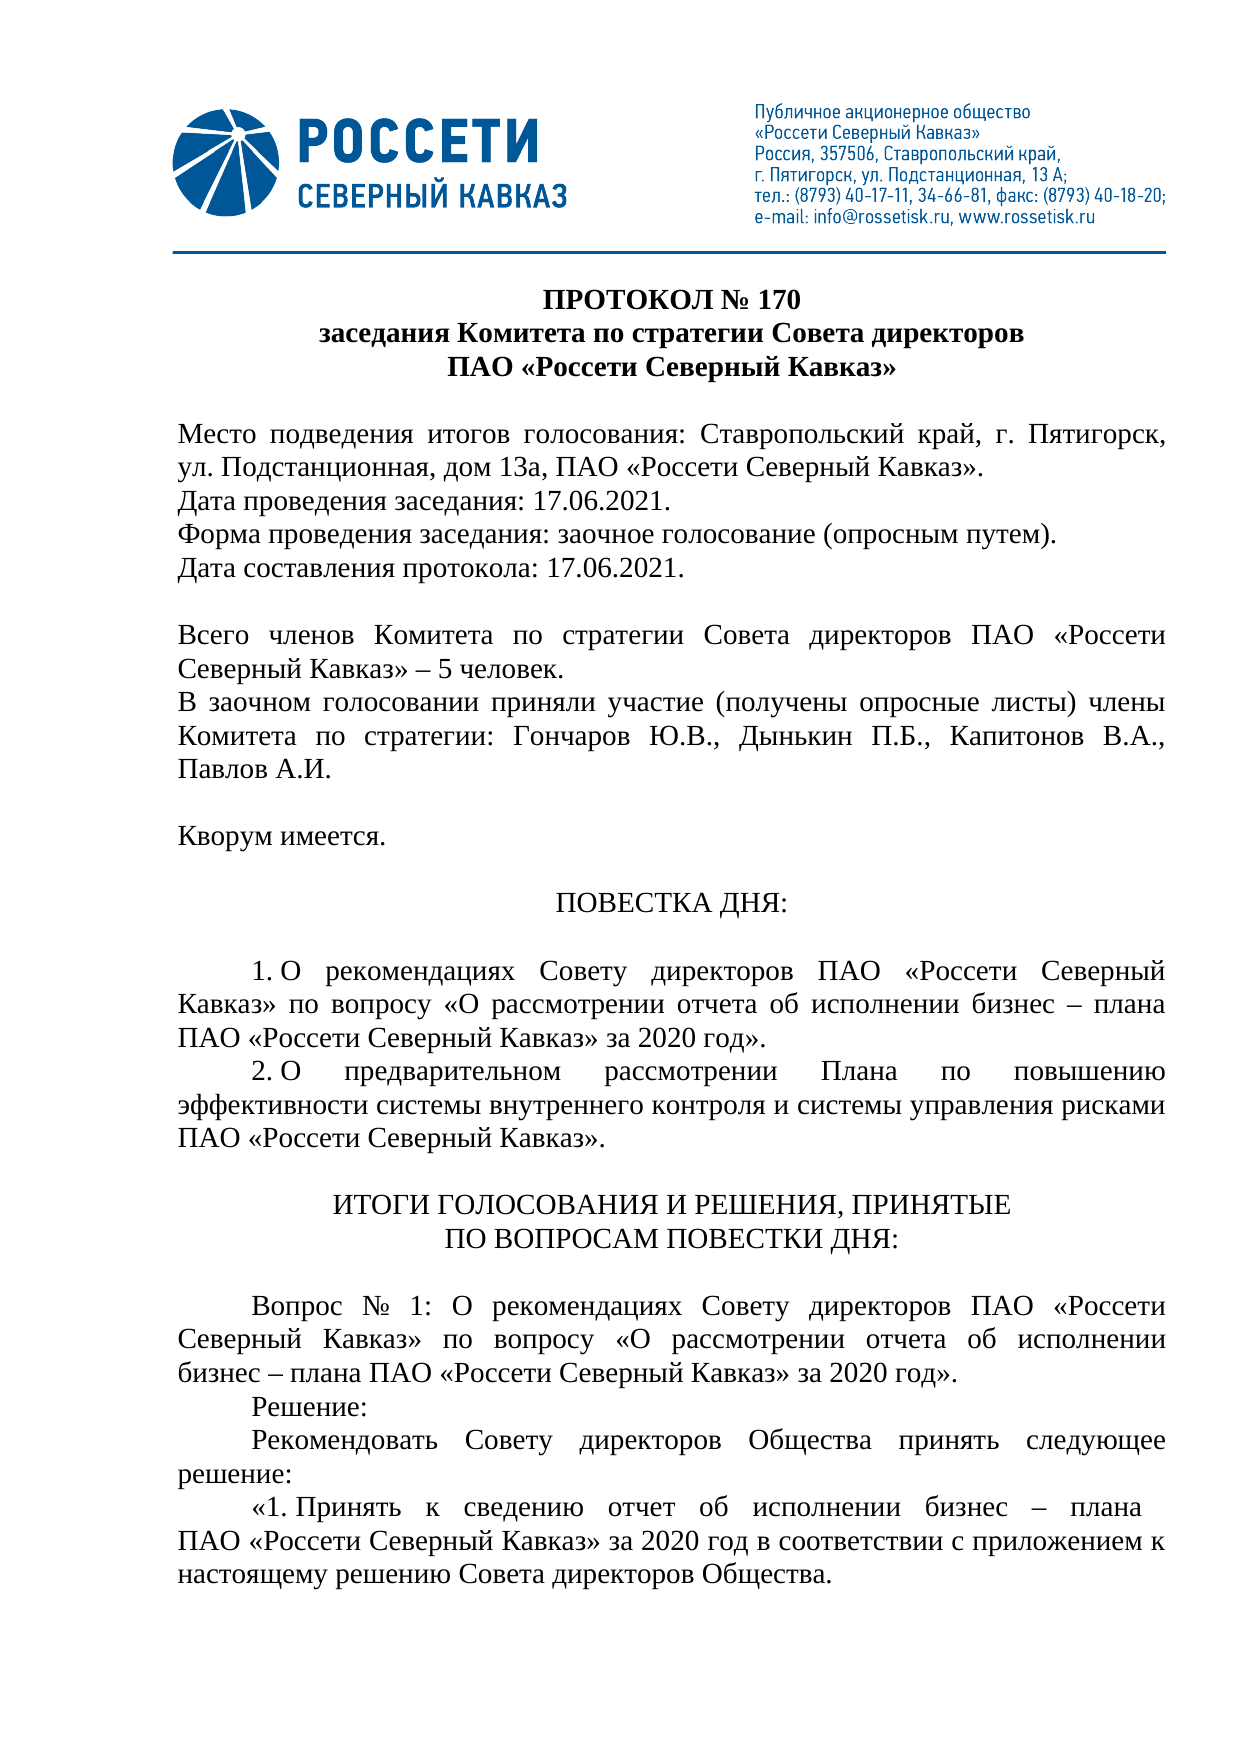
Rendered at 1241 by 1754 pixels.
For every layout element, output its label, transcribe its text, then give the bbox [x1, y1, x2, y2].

text Вопрос № 1: О рекомендациях Совету директоров ПАО «Россети Северный Кавказ» по вопросу «О рассмотрении отчета об исполнении бизнес – плана ПАО «Россети Северный Кавказ» за 2020 год». [177, 1288, 1167, 1389]
text Рекомендовать Совету директоров Общества принять следующее решение: [177, 1422, 1167, 1489]
text Всего членов Комитета по стратегии Совета директоров ПАО «Россети Северный Кавказ» – 5 человек. [177, 617, 1167, 684]
text 1. О рекомендациях Совету директоров ПАО «Россети Северный Кавказ» по вопросу «О рассмотрении отчета об исполнении бизнес – плана ПАО «Россети Северный Кавказ» за 2020 год». [177, 953, 1167, 1053]
text заседания Комитета по стратегии Совета директоров ПАО «Россети Северный Кавказ» [177, 315, 1167, 382]
text В заочном голосовании приняли участие (получены опросные листы) члены Комитета по стратегии: Гончаров Ю.В., Дынькин П.Б., Капитонов В.А., Павлов А.И. [177, 684, 1167, 785]
text Решение: [177, 1389, 1167, 1422]
text Дата проведения заседания: 17.06.2021. [177, 483, 1167, 517]
text ПО ВОПРОСАМ ПОВЕСТКИ ДНЯ: [177, 1221, 1167, 1254]
text Место подведения итогов голосования: Ставропольский край, г. Пятигорск, ул. Подстанционная, дом 13а, ПАО «Россети Северный Кавказ». [177, 416, 1167, 483]
text ПРОТОКОЛ № 170 [177, 282, 1167, 315]
text ПОВЕСТКА ДНЯ: [177, 886, 1167, 919]
picture [172, 100, 1167, 254]
text Дата составления протокола: 17.06.2021. [177, 550, 1167, 584]
text ИТОГИ ГОЛОСОВАНИЯ И РЕШЕНИЯ, ПРИНЯТЫЕ [177, 1187, 1167, 1221]
text Кворум имеется. [177, 818, 1167, 852]
text 2. О предварительном рассмотрении Плана по повышению эффективности системы внутреннего контроля и системы управления рисками ПАО «Россети Северный Кавказ». [177, 1053, 1167, 1154]
text Форма проведения заседания: заочное голосование (опросным путем). [177, 517, 1167, 550]
text «1. Принять к сведению отчет об исполнении бизнес – плана ПАО «Россети Северный Кавказ» за 2020 год в соответствии с приложением к настоящему решению Совета директоров Общества. [177, 1489, 1167, 1590]
